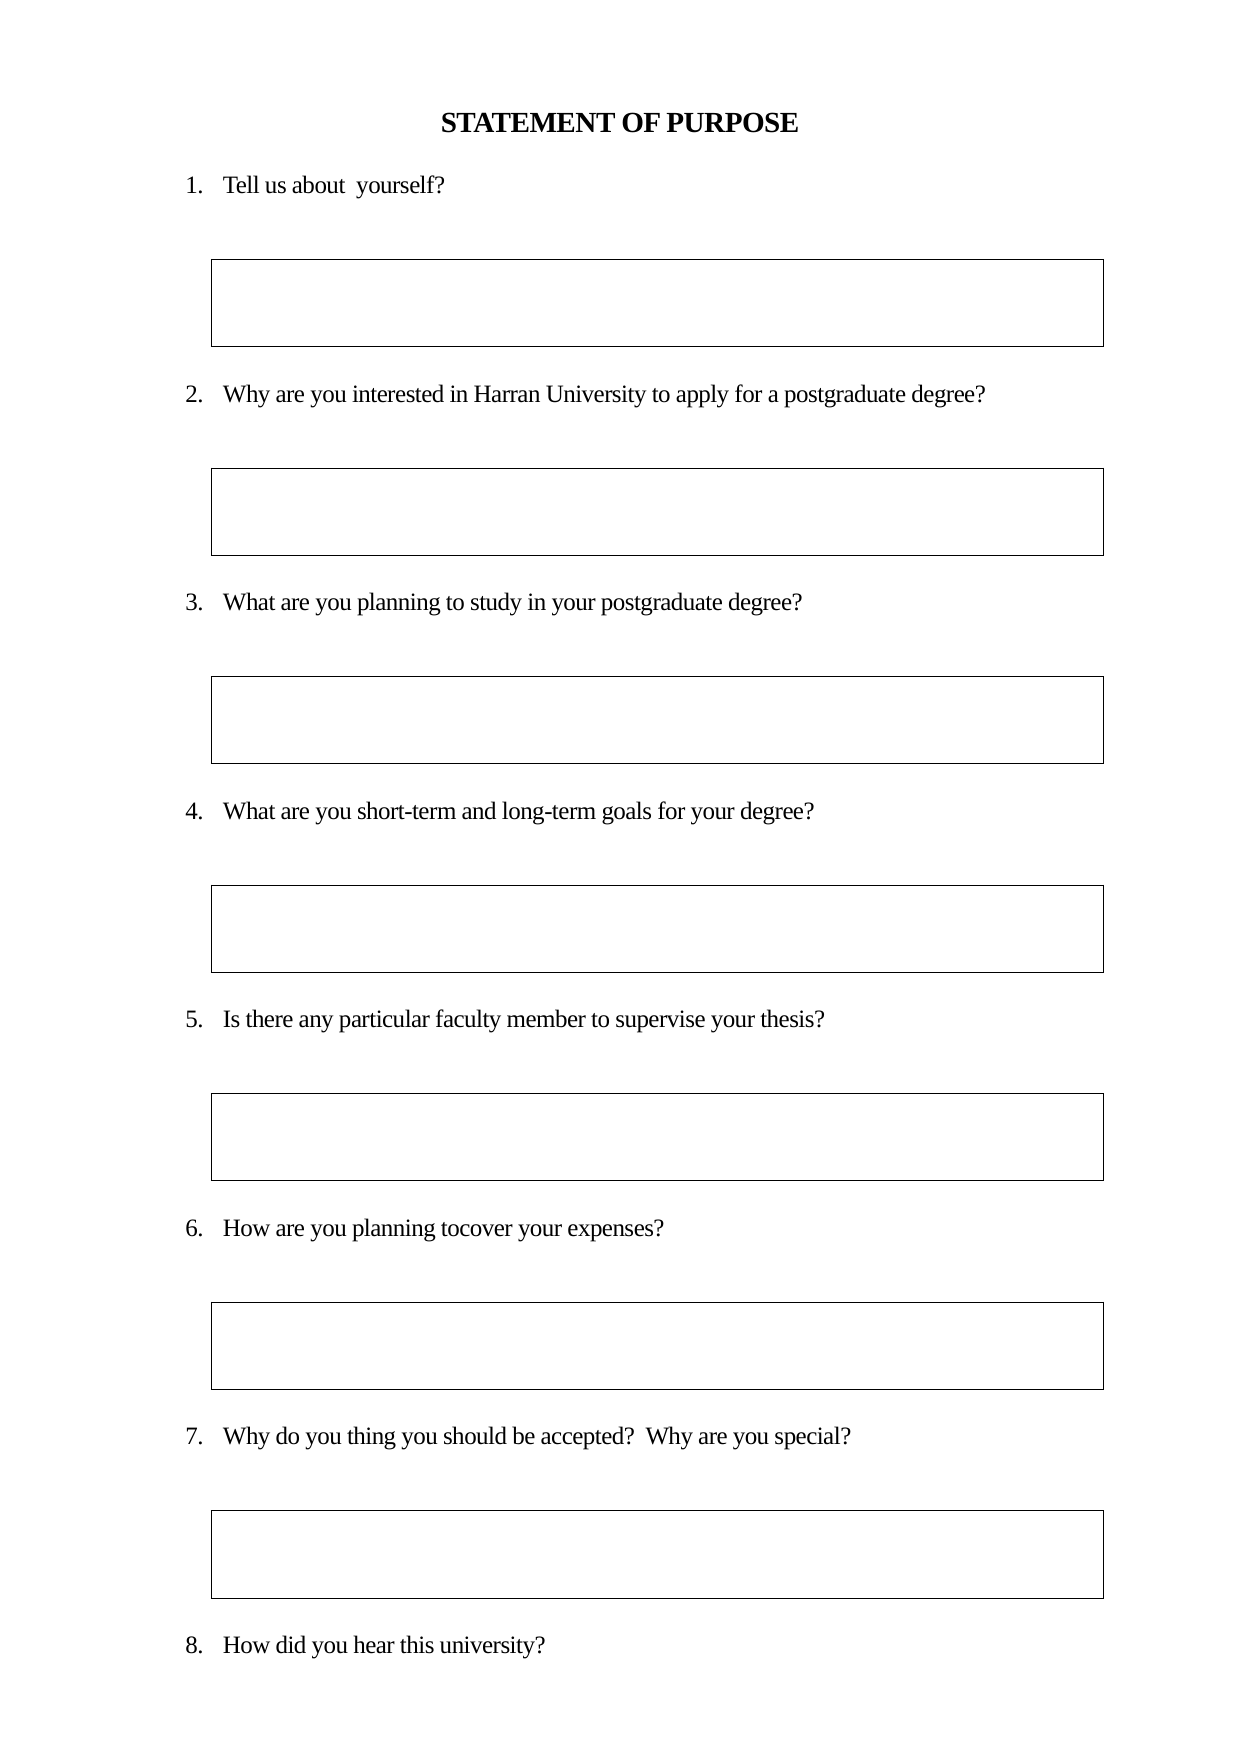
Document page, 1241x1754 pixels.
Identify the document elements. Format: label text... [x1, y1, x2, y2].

text STATEMENT OF PURPOSE [148, 105, 1093, 139]
table_header [212, 1303, 1103, 1389]
table_header [212, 886, 1103, 972]
list Why are you interested in Harran University to apply for a postgraduate degree? [185, 379, 1093, 407]
list Why do you thing you should be accepted? Why are you special? [185, 1421, 1093, 1450]
table_header [212, 1094, 1103, 1180]
list Tell us about yourself? [185, 170, 1093, 199]
table_header [212, 677, 1103, 763]
table_header [212, 469, 1103, 555]
table_header [212, 1511, 1103, 1597]
list What are you short-term and long-term goals for your degree? [185, 796, 1093, 824]
list What are you planning to study in your postgraduate degree? [185, 587, 1093, 616]
list Is there any particular faculty member to supervise your thesis? [185, 1004, 1093, 1033]
table_header [212, 260, 1103, 346]
list How are you planning tocover your expenses? [185, 1213, 1093, 1242]
list How did you hear this university? [185, 1630, 1093, 1659]
